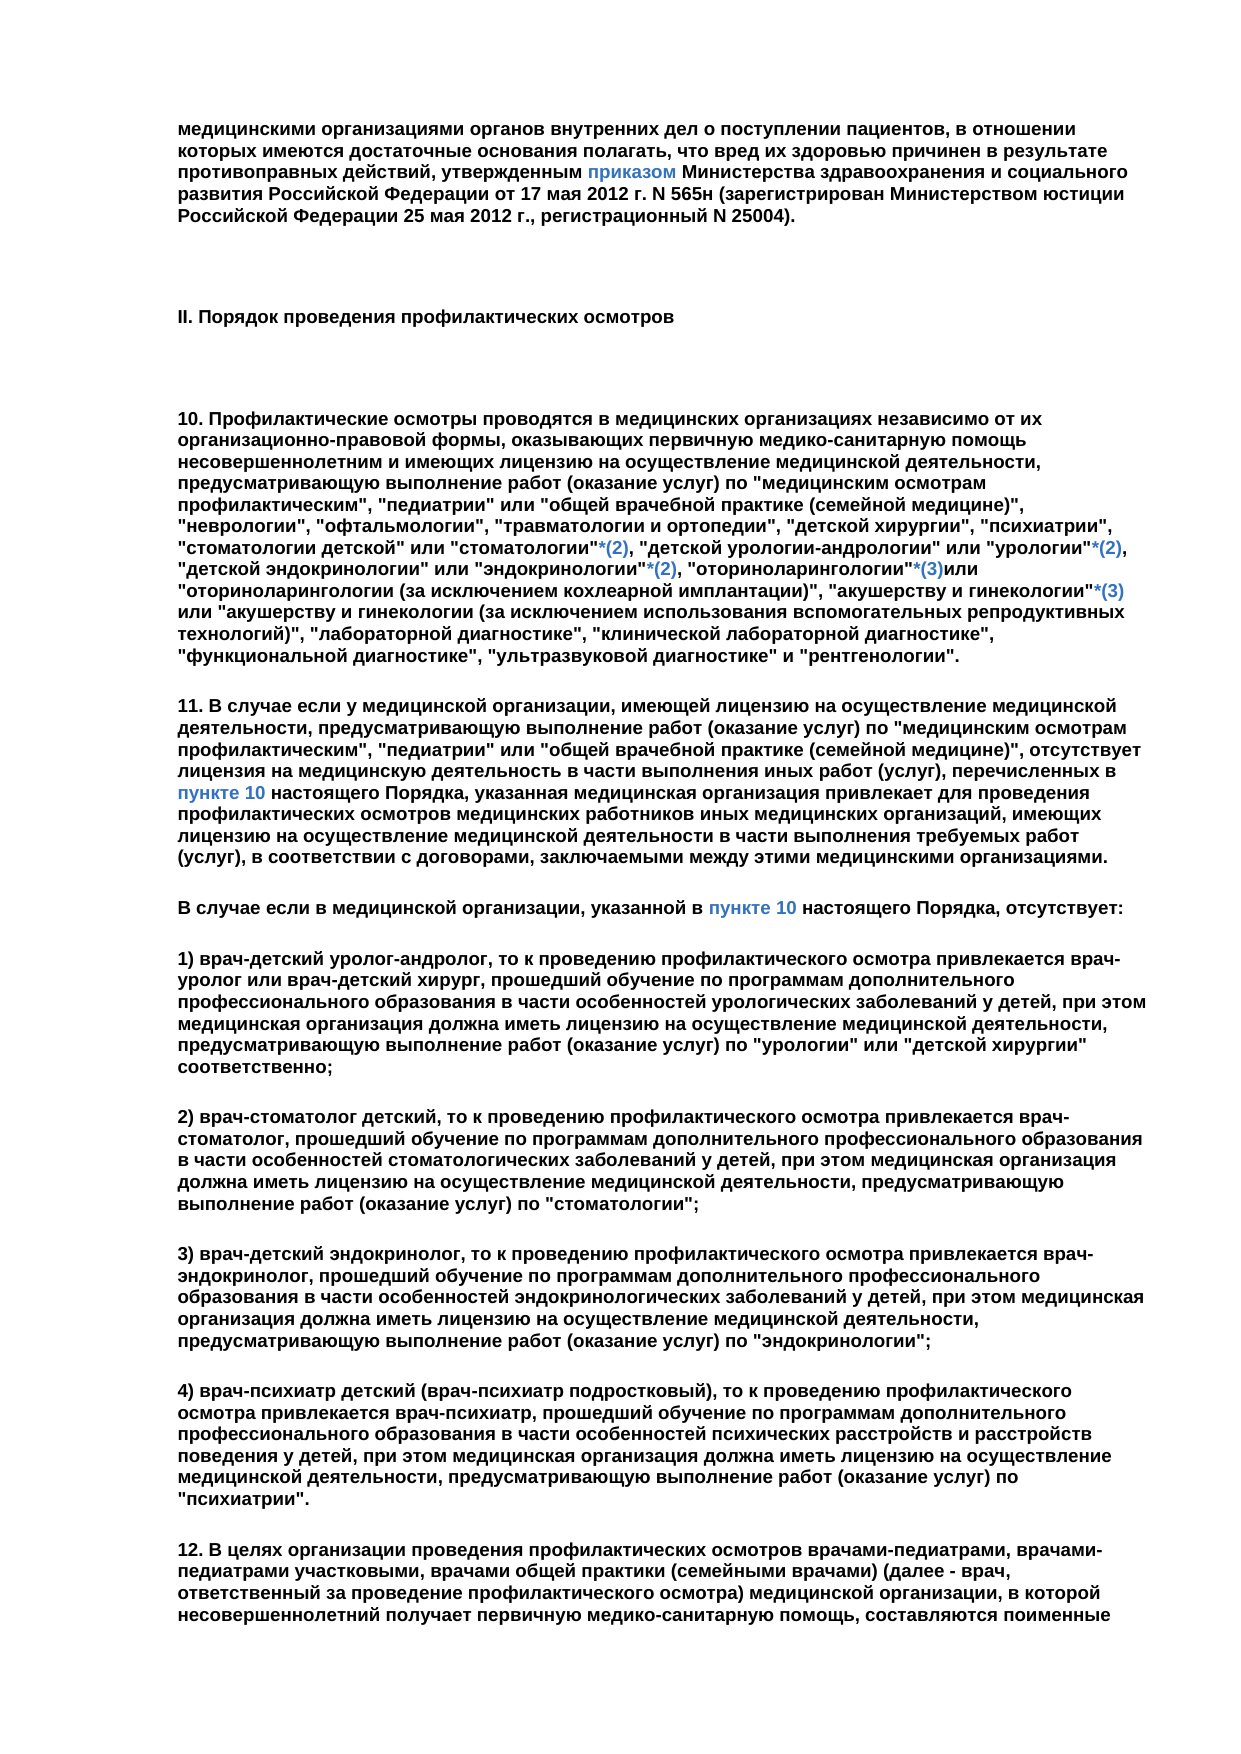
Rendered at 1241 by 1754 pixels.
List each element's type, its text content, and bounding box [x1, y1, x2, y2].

text 4) врач-психиатр детский (врач-психиатр подростковый), то к проведению профилактического осмотра привлекается врач-психиатр, прошедший обучение по программам дополнительного профессионального образования в части особенностей психических расстройств и расстройств поведения у детей, при этом медицинская организация должна иметь лицензию на осуществление медицинской деятельности, предусматривающую выполнение работ (оказание услуг) по "психиатрии". [177, 1380, 1152, 1509]
text 10. Профилактические осмотры проводятся в медицинских организациях независимо от их организационно-правовой формы, оказывающих первичную медико-санитарную помощь несовершеннолетним и имеющих лицензию на осуществление медицинской деятельности, предусматривающую выполнение работ (оказание услуг) по "медицинским осмотрам профилактическим", "педиатрии" или "общей врачебной практике (семейной медицине)", "неврологии", "офтальмологии", "травматологии и ортопедии", "детской хирургии", "психиатрии", "стоматологии детской" или "стоматологии"*(2), "детской урологии-андрологии" или "урологии"*(2), "детской эндокринологии" или "эндокринологии"*(2), "оториноларингологии"*(3)или "оториноларингологии (за исключением кохлеарной имплантации)", "акушерству и гинекологии"*(3) или "акушерству и гинекологии (за исключением использования вспомогательных репродуктивных технологий)", "лабораторной диагностике", "клинической лабораторной диагностике", "функциональной диагностике", "ультразвуковой диагностике" и "рентгенологии". [177, 407, 1152, 666]
text 2) врач-стоматолог детский, то к проведению профилактического осмотра привлекается врач-стоматолог, прошедший обучение по программам дополнительного профессионального образования в части особенностей стоматологических заболеваний у детей, при этом медицинская организация должна иметь лицензию на осуществление медицинской деятельности, предусматривающую выполнение работ (оказание услуг) по "стоматологии"; [177, 1106, 1152, 1214]
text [177, 118, 1152, 226]
text В случае если в медицинской организации, указанной в пункте 10 настоящего Порядка, отсутствует: [177, 897, 1152, 918]
text 1) врач-детский уролог-андролог, то к проведению профилактического осмотра привлекается врач-уролог или врач-детский хирург, прошедший обучение по программам дополнительного профессионального образования в части особенностей урологических заболеваний у детей, при этом медицинская организация должна иметь лицензию на осуществление медицинской деятельности, предусматривающую выполнение работ (оказание услуг) по "урологии" или "детской хирургии" соответственно; [177, 948, 1152, 1077]
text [177, 1539, 1152, 1625]
text 11. В случае если у медицинской организации, имеющей лицензию на осуществление медицинской деятельности, предусматривающую выполнение работ (оказание услуг) по "медицинским осмотрам профилактическим", "педиатрии" или "общей врачебной практике (семейной медицине)", отсутствует лицензия на медицинскую деятельность в части выполнения иных работ (услуг), перечисленных в пункте 10 настоящего Порядка, указанная медицинская организация привлекает для проведения профилактических осмотров медицинских работников иных медицинских организаций, имеющих лицензию на осуществление медицинской деятельности в части выполнения требуемых работ (услуг), в соответствии с договорами, заключаемыми между этими медицинскими организациями. [177, 695, 1152, 868]
text II. Порядок проведения профилактических осмотров [177, 306, 1152, 327]
text 3) врач-детский эндокринолог, то к проведению профилактического осмотра привлекается врач-эндокринолог, прошедший обучение по программам дополнительного профессионального образования в части особенностей эндокринологических заболеваний у детей, при этом медицинская организация должна иметь лицензию на осуществление медицинской деятельности, предусматривающую выполнение работ (оказание услуг) по "эндокринологии"; [177, 1243, 1152, 1351]
